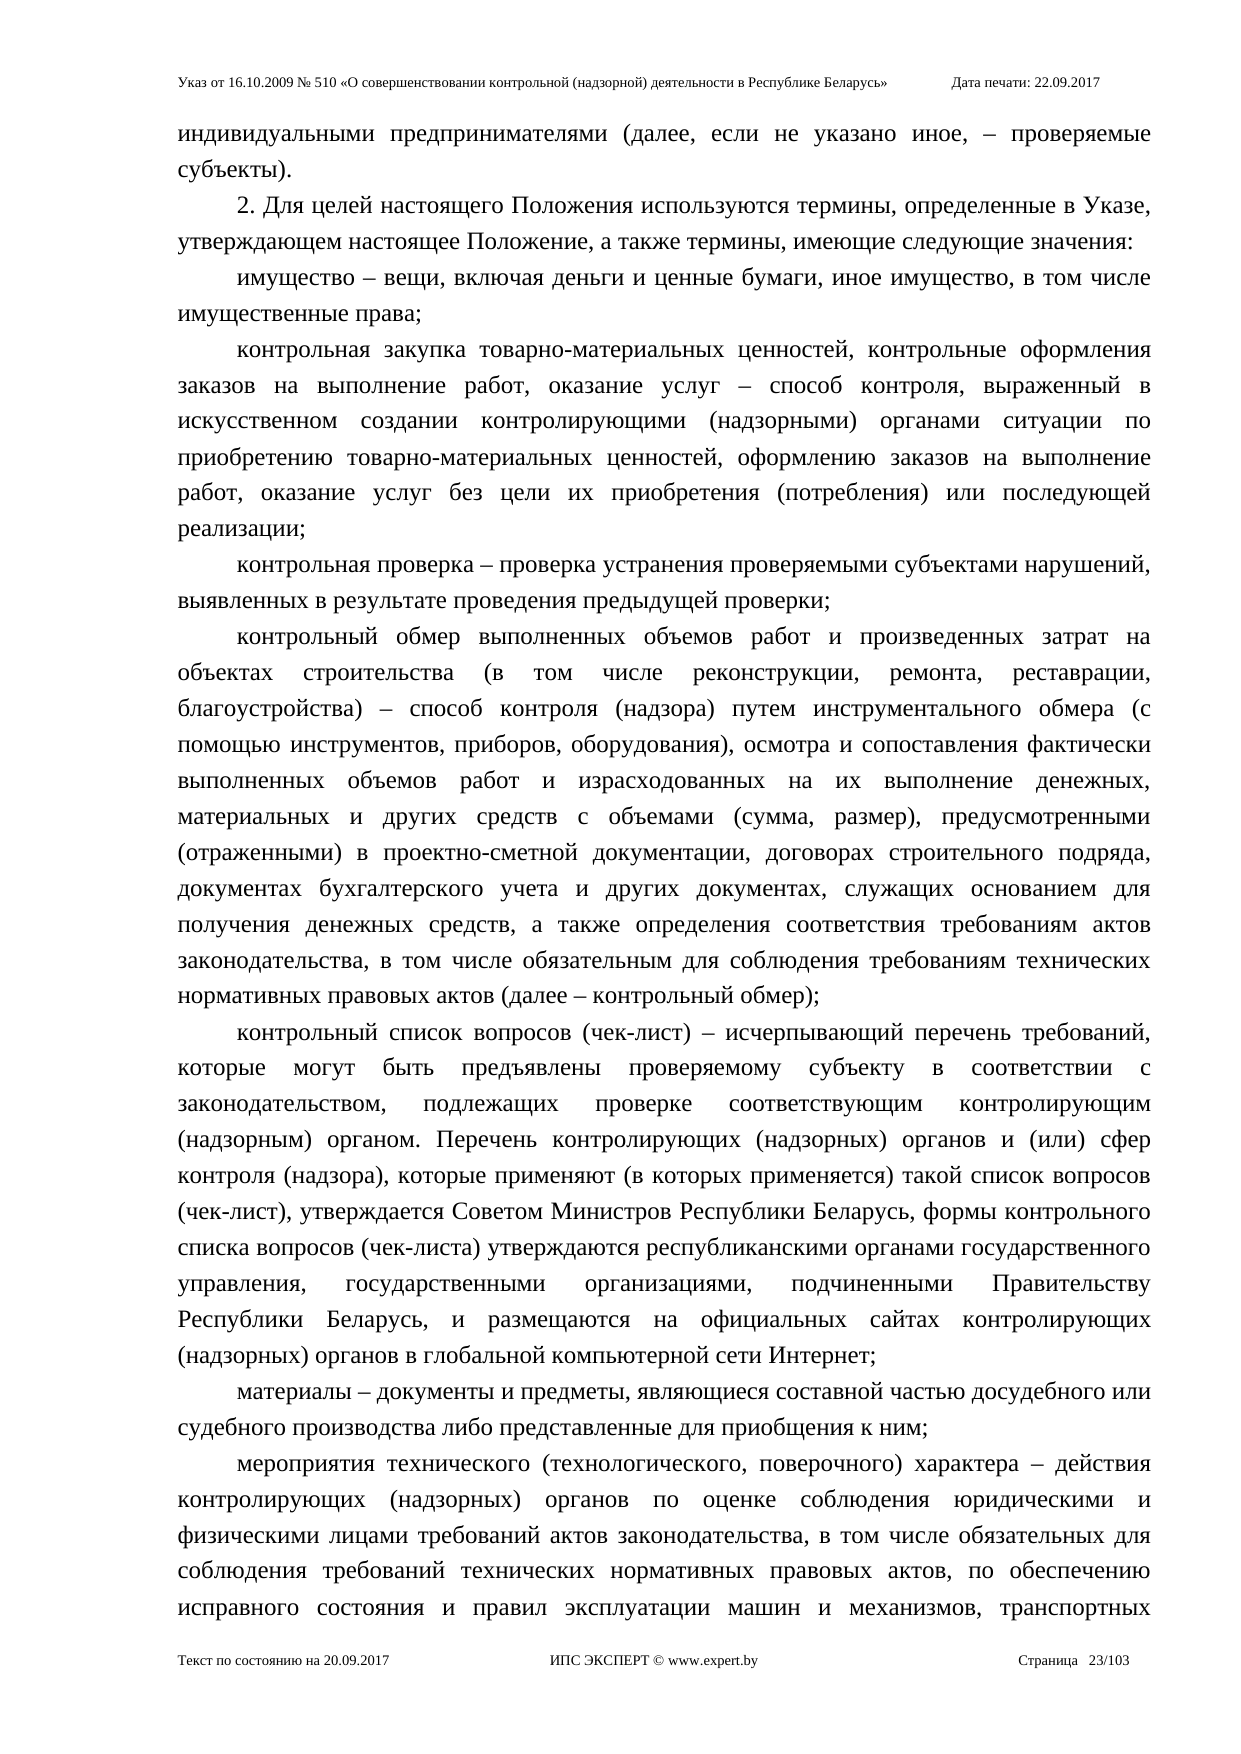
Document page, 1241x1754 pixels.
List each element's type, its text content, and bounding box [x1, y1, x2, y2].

text 2. Для целей настоящего Положения используются термины, определенные в Указе, утверждающем настоящее Положение, а также термины, имеющие следующие значения: [177, 190, 1152, 255]
text материалы – документы и предметы, являющиеся составной частью досудебного или судебного производства либо представленные для приобщения к ним; [177, 1376, 1152, 1441]
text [177, 118, 1152, 183]
text контрольный обмер выполненных объемов работ и произведенных затрат на объектах строительства (в том числе реконструкции, ремонта, реставрации, благоустройства) – способ контроля (надзора) путем инструментального обмера (с помощью инструментов, приборов, оборудования), осмотра и сопоставления фактически выполненных объемов работ и израсходованных на их выполнение денежных, материальных и других средств с объемами (сумма, размер), предусмотренными (отраженными) в проектно-сметной документации, договорах строительного подряда, документах бухгалтерского учета и других документах, служащих основанием для получения денежных средств, а также определения соответствия требованиям актов законодательства, в том числе обязательным для соблюдения требованиям технических нормативных правовых актов (далее – контрольный обмер); [177, 621, 1152, 1009]
text контрольная закупка товарно-материальных ценностей, контрольные оформления заказов на выполнение работ, оказание услуг – способ контроля, выраженный в искусственном создании контролирующими (надзорными) органами ситуации по приобретению товарно-материальных ценностей, оформлению заказов на выполнение работ, оказание услуг без цели их приобретения (потребления) или последующей реализации; [177, 334, 1152, 542]
text имущество – вещи, включая деньги и ценные бумаги, иное имущество, в том числе имущественные права; [177, 262, 1152, 327]
text контрольный список вопросов (чек-лист) – исчерпывающий перечень требований, которые могут быть предъявлены проверяемому субъекту в соответствии с законодательством, подлежащих проверке соответствующим контролирующим (надзорным) органом. Перечень контролирующих (надзорных) органов и (или) сфер контроля (надзора), которые применяют (в которых применяется) такой список вопросов (чек-лист), утверждается Советом Министров Республики Беларусь, формы контрольного списка вопросов (чек-листа) утверждаются республиканскими органами государственного управления, государственными организациями, подчиненными Правительству Республики Беларусь, и размещаются на официальных сайтах контролирующих (надзорных) органов в глобальной компьютерной сети Интернет; [177, 1017, 1152, 1369]
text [177, 1448, 1152, 1620]
text контрольная проверка – проверка устранения проверяемыми субъектами нарушений, выявленных в результате проведения предыдущей проверки; [177, 549, 1152, 614]
